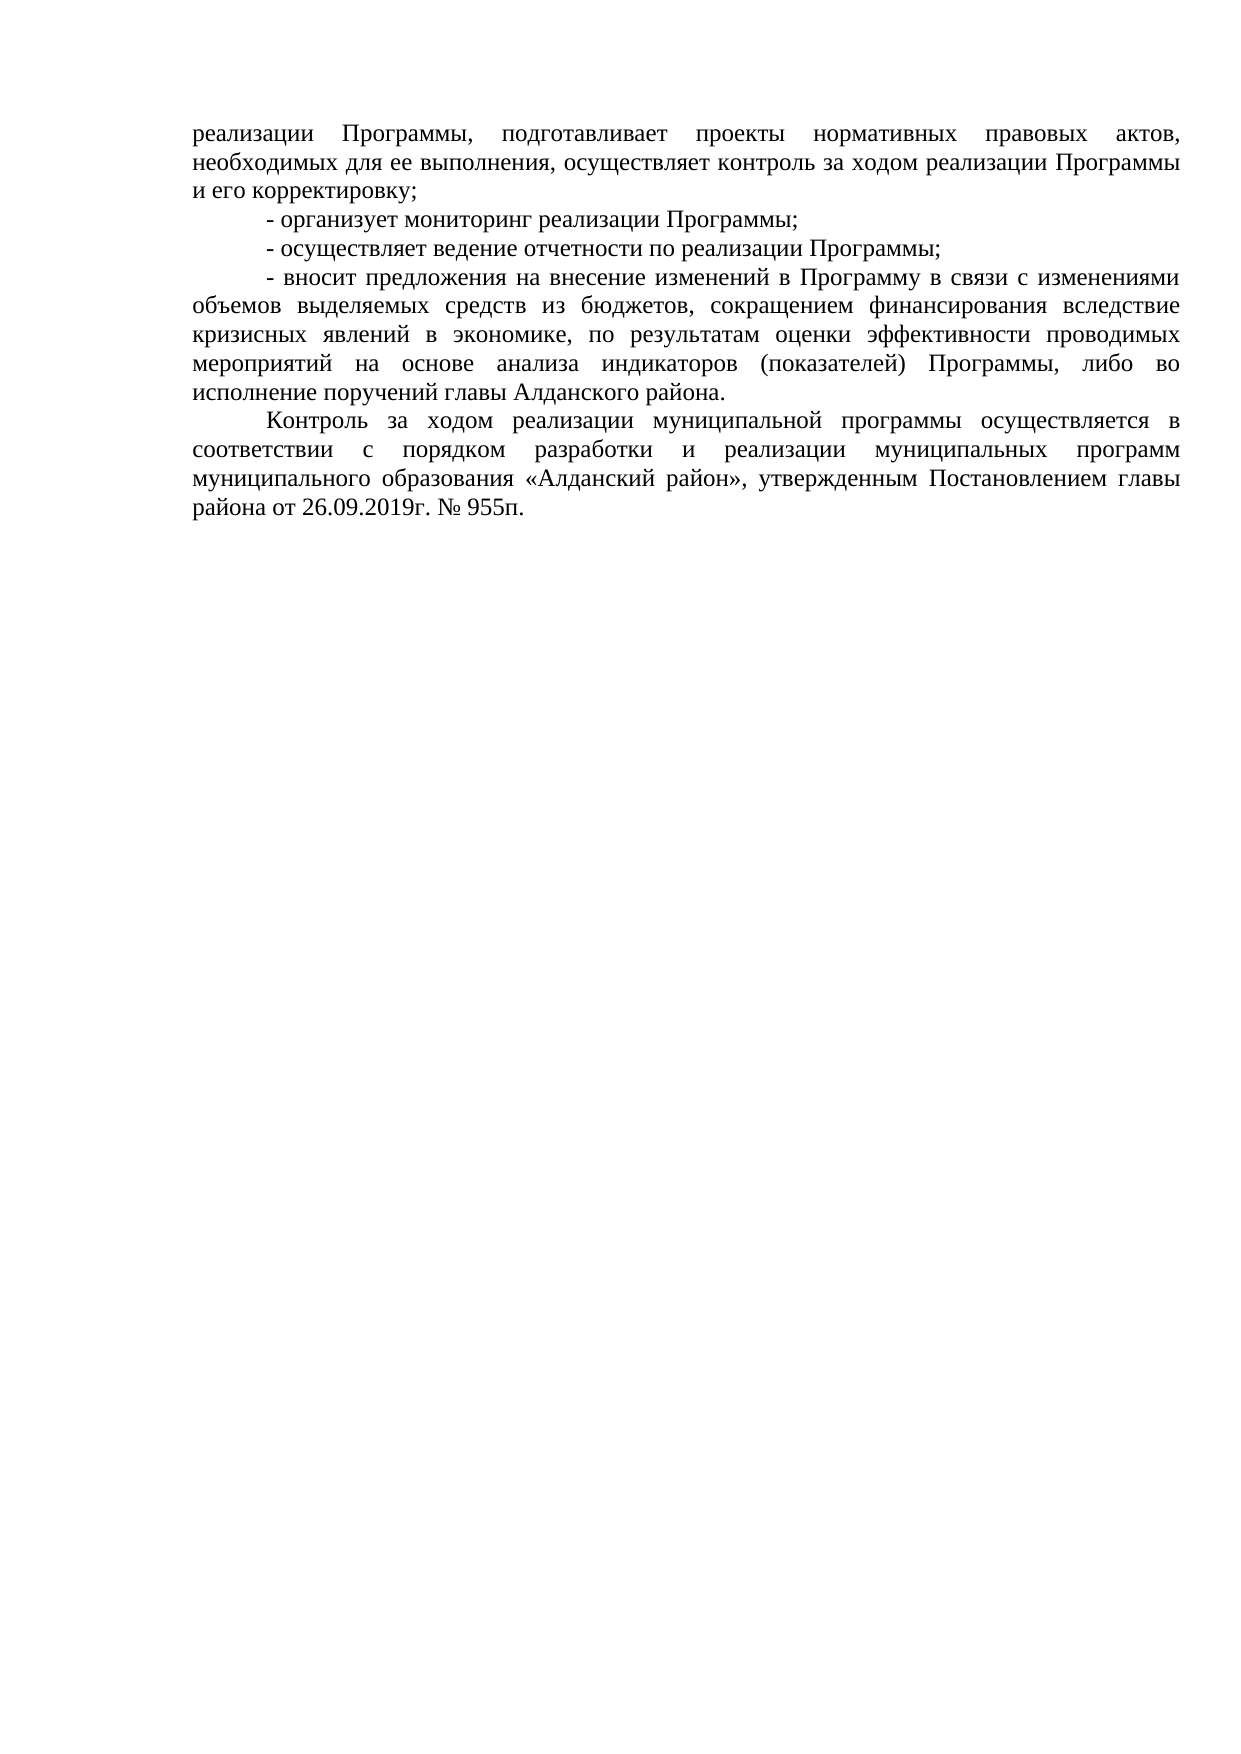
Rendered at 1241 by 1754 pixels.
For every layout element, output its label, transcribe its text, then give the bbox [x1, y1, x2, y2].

text Контроль за ходом реализации муниципальной программы осуществляется в соответствии с порядком разработки и реализации муниципальных программ муниципального образования «Алданский район», утвержденным Постановлением главы района от 26.09.2019г. № 955п. [192, 406, 1181, 521]
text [192, 118, 1181, 204]
text - вносит предложения на внесение изменений в Программу в связи с изменениями объемов выделяемых средств из бюджетов, сокращением финансирования вследствие кризисных явлений в экономике, по результатам оценки эффективности проводимых мероприятий на основе анализа индикаторов (показателей) Программы, либо во исполнение поручений главы Алданского района. [192, 262, 1181, 406]
text - осуществляет ведение отчетности по реализации Программы; [192, 233, 1181, 262]
text - организует мониторинг реализации Программы; [192, 204, 1181, 233]
